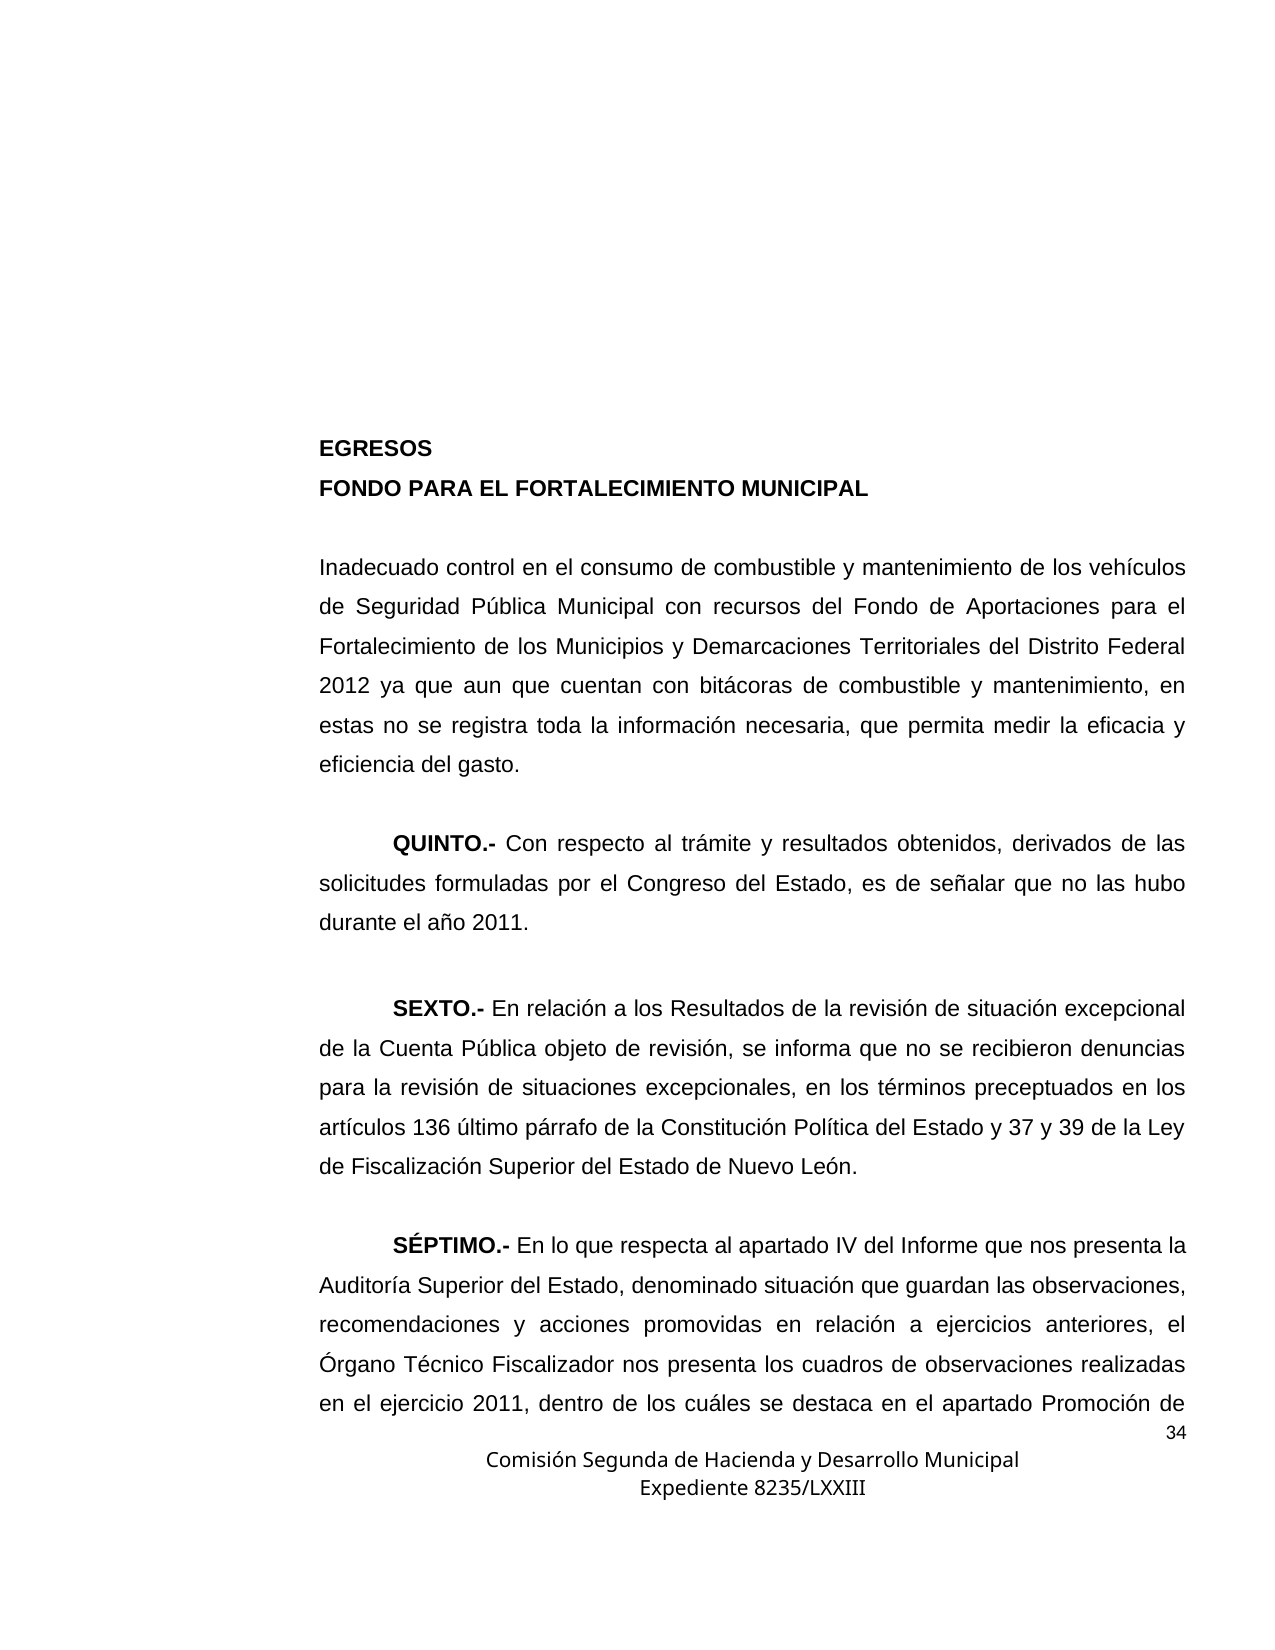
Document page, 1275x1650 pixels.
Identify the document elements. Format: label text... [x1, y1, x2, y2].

text QUINTO.- Con respecto al trámite y resultados obtenidos, derivados de las solicitudes formuladas por el Congreso del Estado, es de señalar que no las hubo durante el año 2011. [319, 830, 1186, 935]
text SEXTO.- En relación a los Resultados de la revisión de situación excepcional de la Cuenta Pública objeto de revisión, se informa que no se recibieron denuncias para la revisión de situaciones excepcionales, en los términos preceptuados en los artículos 136 último párrafo de la Constitución Política del Estado y 37 y 39 de la Ley de Fiscalización Superior del Estado de Nuevo León. [319, 995, 1186, 1179]
text FONDO PARA EL FORTALECIMIENTO MUNICIPAL [319, 475, 1186, 501]
text Inadecuado control en el consumo de combustible y mantenimiento de los vehículos de Seguridad Pública Municipal con recursos del Fondo de Aportaciones para el Fortalecimiento de los Municipios y Demarcaciones Territoriales del Distrito Federal 2012 ya que aun que cuentan con bitácoras de combustible y mantenimiento, en estas no se registra toda la información necesaria, que permita medir la eficacia y eficiencia del gasto. [319, 554, 1186, 777]
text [319, 1232, 1186, 1416]
text EGRESOS [319, 435, 1186, 462]
